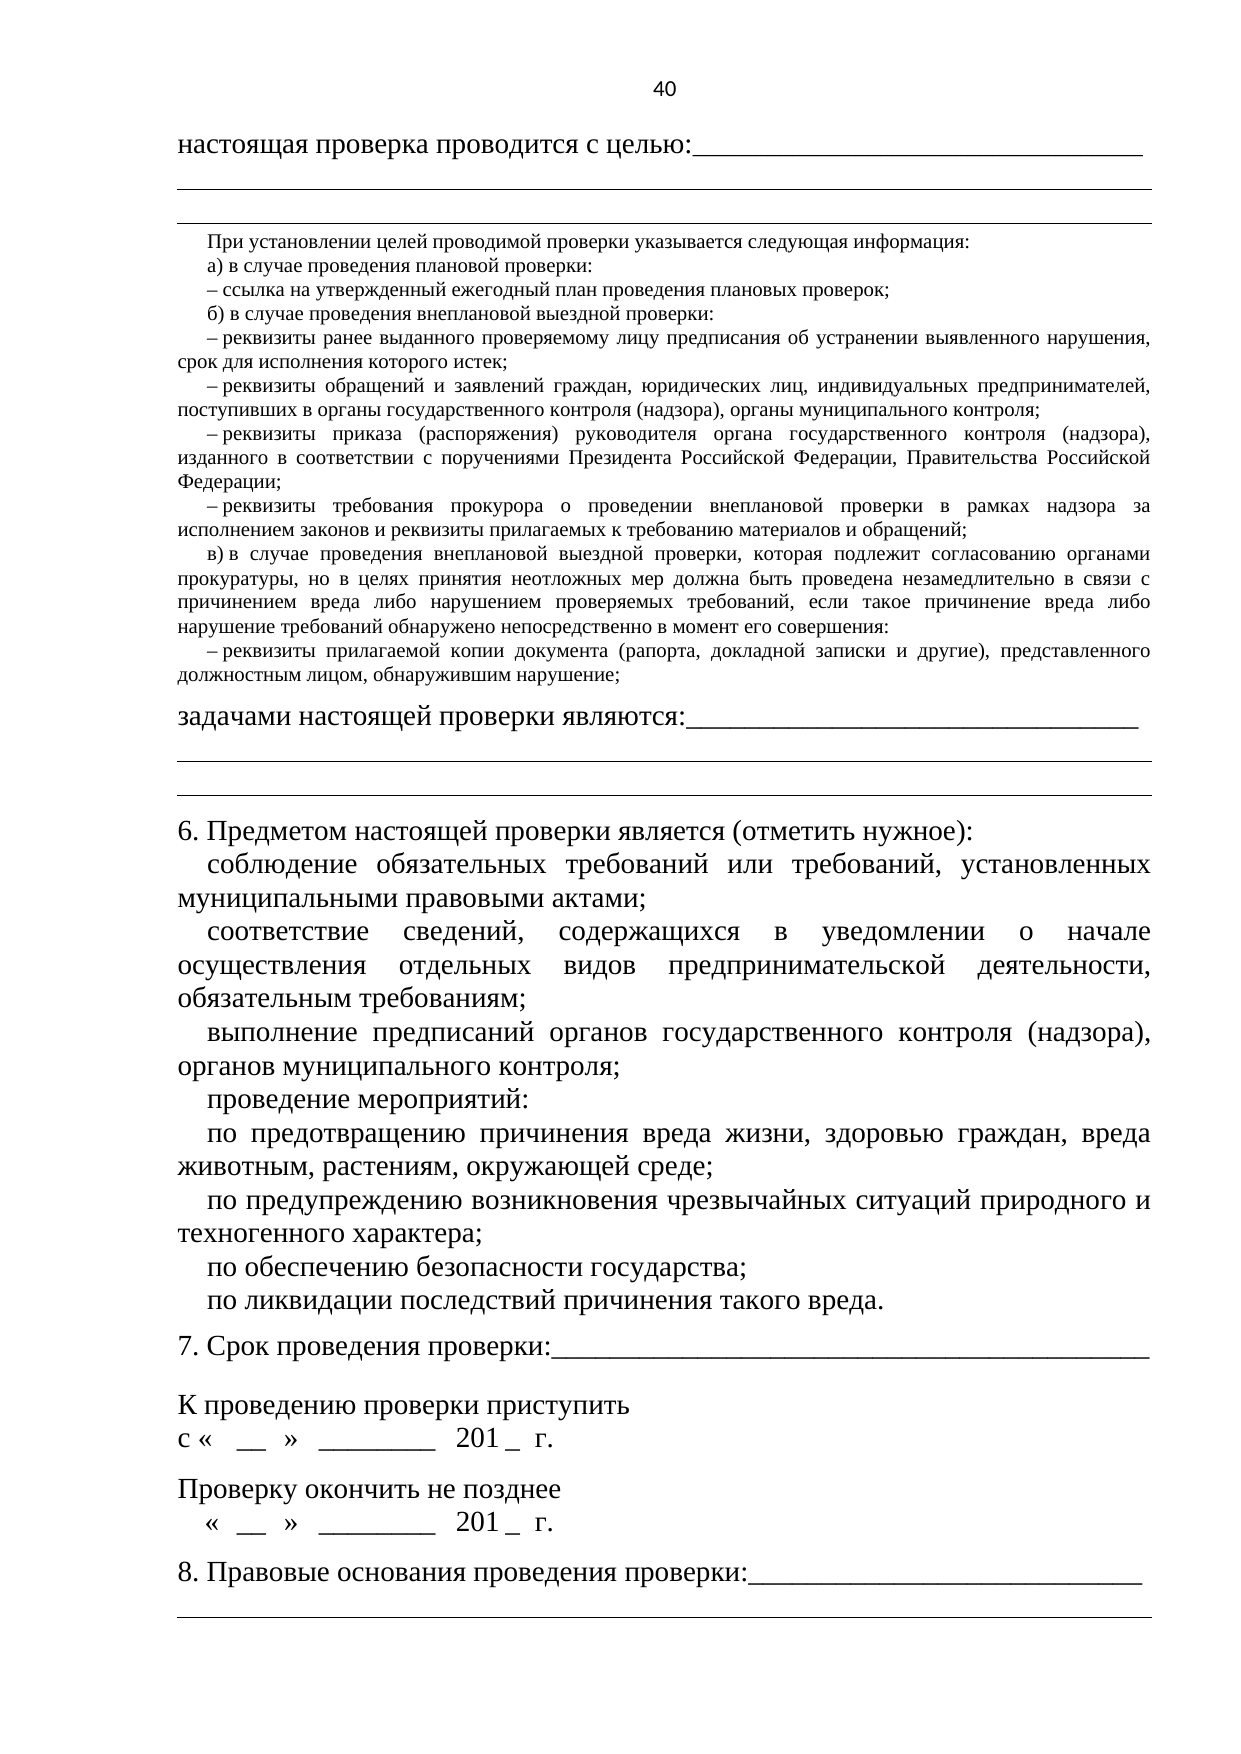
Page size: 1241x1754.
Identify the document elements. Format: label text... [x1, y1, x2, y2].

text по предотвращению причинения вреда жизни, здоровью граждан, вреда животным, растениям, окружающей среде; [177, 1115, 1152, 1182]
text 8. Правовые основания проведения проверки:___________________________ [177, 1554, 1152, 1588]
text – реквизиты ранее выданного проверяемому лицу предписания об устранении выявленного нарушения, срок для исполнения которого истек; [177, 325, 1152, 373]
table_header с « [175, 1421, 222, 1454]
table_header « [175, 1504, 222, 1538]
text соблюдение обязательных требований или требований, установленных муниципальными правовыми актами; [177, 846, 1152, 913]
text – реквизиты требования прокурора о проведении внеплановой проверки в рамках надзора за исполнением законов и реквизиты прилагаемых к требованию материалов и обращений; [177, 493, 1152, 541]
text настоящая проверка проводится с целью:____________________________________ [177, 126, 1152, 160]
table_header _ [502, 1504, 532, 1538]
table_header 201 [443, 1504, 502, 1538]
text по обеспечению безопасности государства; [177, 1249, 1152, 1282]
text выполнение предписаний органов государственного контроля (надзора), органов муниципального контроля; [177, 1014, 1152, 1081]
text – реквизиты прилагаемой копии документа (рапорта, докладной записки и другие), представленного должностным лицом, обнаружившим нарушение; [177, 638, 1152, 686]
text 6. Предметом настоящей проверки является (отметить нужное): [177, 813, 1152, 846]
table_header __ [222, 1504, 281, 1538]
text соответствие сведений, содержащихся в уведомлении о начале осуществления отдельных видов предпринимательской деятельности, обязательным требованиям; [177, 913, 1152, 1014]
table_header г. [532, 1504, 591, 1538]
text Проверку окончить не позднее [177, 1471, 1152, 1504]
table_header 201 [443, 1421, 502, 1454]
text задачами настоящей проверки являются:_______________________________ [177, 698, 1152, 732]
text К проведению проверки приступить [177, 1387, 1152, 1421]
table_header ________ [310, 1421, 443, 1454]
text по ликвидации последствий причинения такого вреда. [177, 1282, 1152, 1316]
table_header __ [222, 1421, 281, 1454]
table_header г. [532, 1421, 591, 1454]
text – реквизиты приказа (распоряжения) руководителя органа государственного контроля (надзора), изданного в соответствии с поручениями Президента Российской Федерации, Правительства Российской Федерации; [177, 421, 1152, 493]
table_header _ [502, 1421, 532, 1454]
text – ссылка на утвержденный ежегодный план проведения плановых проверок; [177, 277, 1152, 301]
text 7. Срок проведения проверки:_________________________________________ [177, 1328, 1152, 1362]
text в) в случае проведения внеплановой выездной проверки, которая подлежит согласованию органами прокуратуры, но в целях принятия неотложных мер должна быть проведена незамедлительно в связи с причинением вреда либо нарушением проверяемых требований, если такое причинение вреда либо нарушение требований обнаружено непосредственно в момент его совершения: [177, 541, 1152, 638]
text При установлении целей проводимой проверки указывается следующая информация: [177, 228, 1152, 253]
table_header ________ [310, 1504, 443, 1538]
text по предупреждению возникновения чрезвычайных ситуаций природного и техногенного характера; [177, 1182, 1152, 1249]
text б) в случае проведения внеплановой выездной проверки: [177, 301, 1152, 325]
text а) в случае проведения плановой проверки: [177, 253, 1152, 277]
table_header » [281, 1504, 310, 1538]
table_header » [281, 1421, 310, 1454]
text – реквизиты обращений и заявлений граждан, юридических лиц, индивидуальных предпринимателей, поступивших в органы государственного контроля (надзора), органы муниципального контроля; [177, 373, 1152, 421]
text проведение мероприятий: [177, 1081, 1152, 1115]
